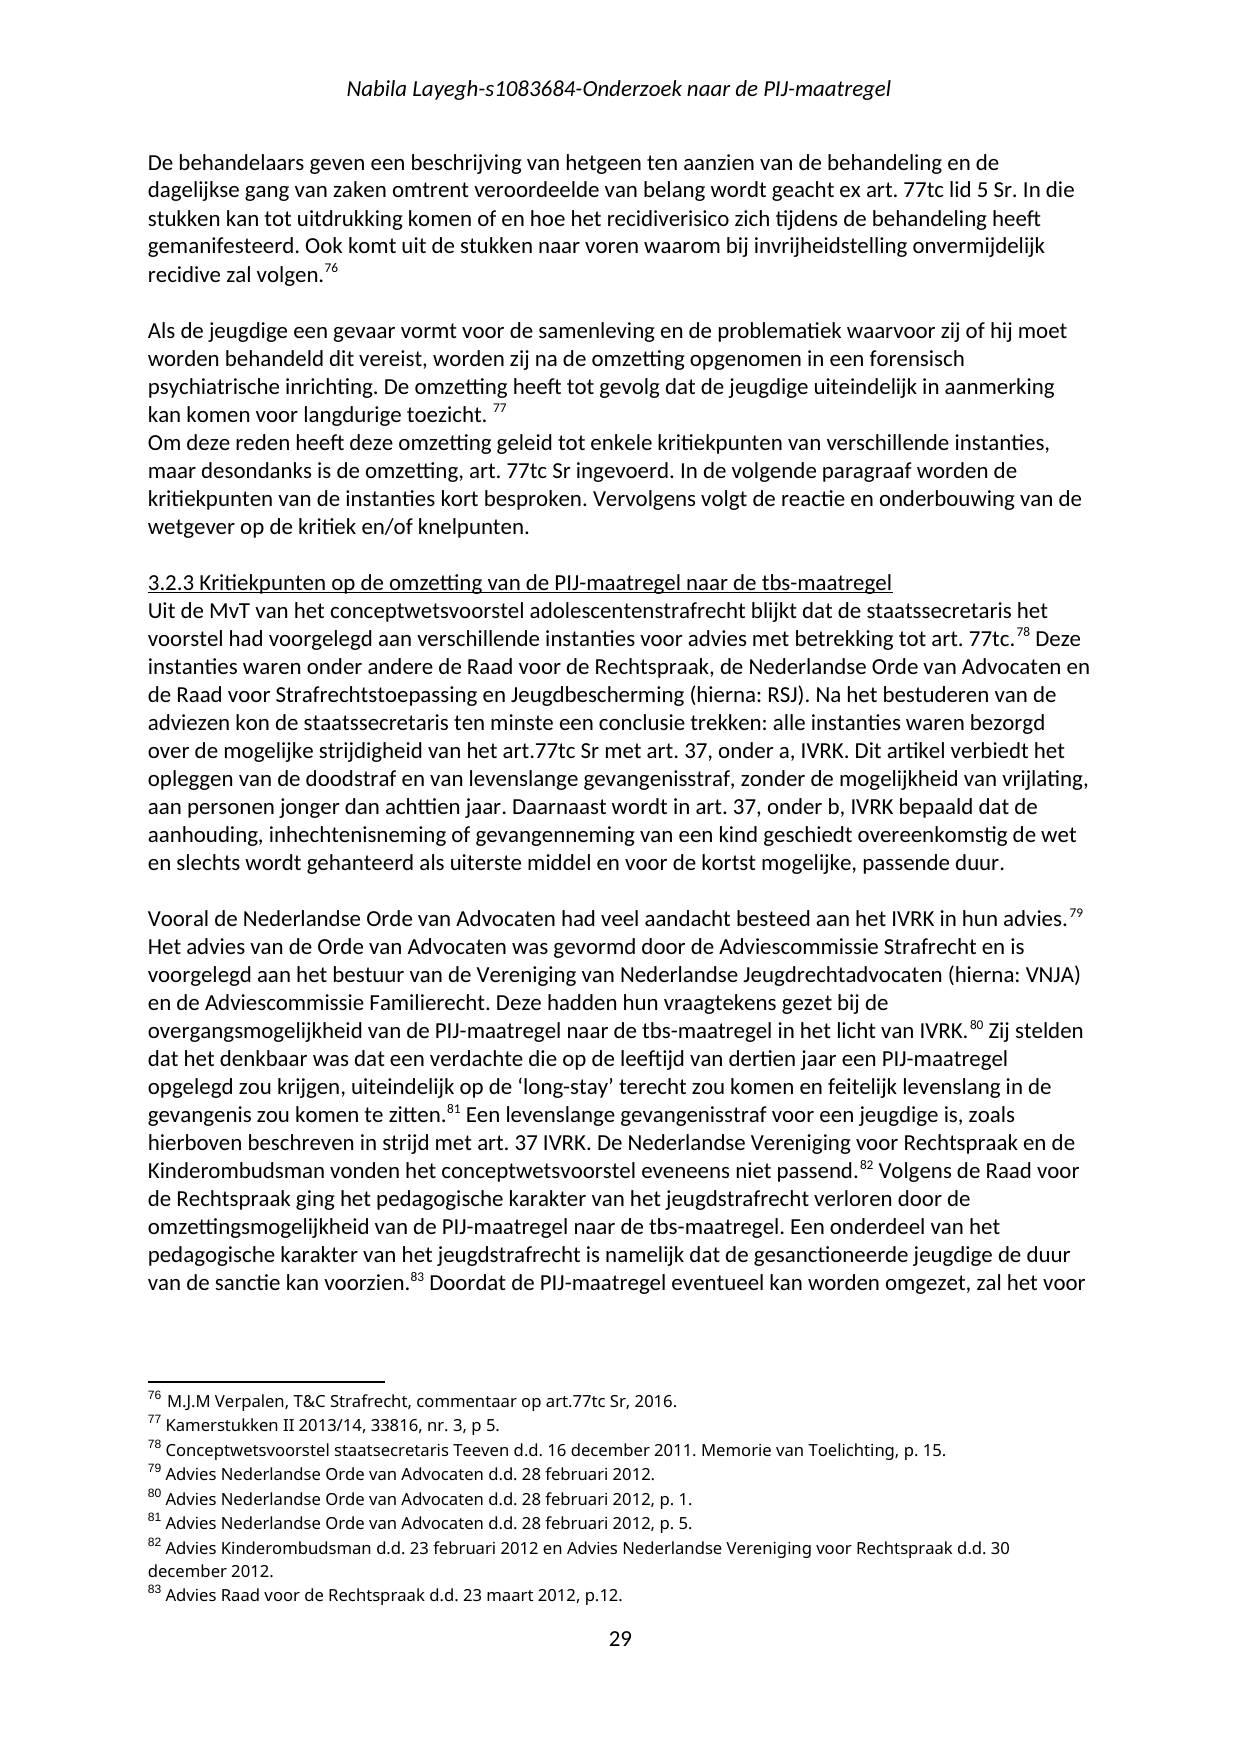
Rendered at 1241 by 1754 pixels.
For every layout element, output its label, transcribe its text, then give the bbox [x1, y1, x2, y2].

text 3.2.3 Kritiekpunten op de omzetting van de PIJ-maatregel naar de tbs-maatregel [148, 568, 1093, 596]
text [148, 904, 1093, 1296]
text Uit de MvT van het conceptwetsvoorstel adolescentenstrafrecht blijkt dat de staatssecretaris het voorstel had voorgelegd aan verschillende instanties voor advies met betrekking tot art. 77tc. Deze instanties waren onder andere de Raad voor de Rechtspraak, de Nederlandse Orde van Advocaten en de Raad voor Strafrechtstoepassing en Jeugdbescherming (hierna: RSJ). Na het bestuderen van de adviezen kon de staatssecretaris ten minste een conclusie trekken: alle instanties waren bezorgd over de mogelijke strijdigheid van het art.77tc Sr met art. 37, onder a, IVRK. Dit artikel verbiedt het opleggen van de doodstraf en van levenslange gevangenisstraf, zonder de mogelijkheid van vrijlating, aan personen jonger dan achttien jaar. Daarnaast wordt in art. 37, onder b, IVRK bepaald dat de aanhouding, inhechtenisneming of gevangenneming van een kind geschiedt overeenkomstig de wet en slechts wordt gehanteerd als uiterste middel en voor de kortst mogelijke, passende duur. [148, 596, 1093, 876]
text Als de jeugdige een gevaar vormt voor de samenleving en de problematiek waarvoor zij of hij moet worden behandeld dit vereist, worden zij na de omzetting opgenomen in een forensisch psychiatrische inrichting. De omzetting heeft tot gevolg dat de jeugdige uiteindelijk in aanmerking kan komen voor langdurige toezicht. [148, 316, 1093, 428]
text De behandelaars geven een beschrijving van hetgeen ten aanzien van de behandeling en de dagelijkse gang van zaken omtrent veroordeelde van belang wordt geacht ex art. 77tc lid 5 Sr. In die stukken kan tot uitdrukking komen of en hoe het recidiverisico zich tijdens de behandeling heeft gemanifesteerd. Ook komt uit de stukken naar voren waarom bij invrijheidstelling onvermijdelijk recidive zal volgen. [148, 148, 1093, 288]
text Om deze reden heeft deze omzetting geleid tot enkele kritiekpunten van verschillende instanties, maar desondanks is de omzetting, art. 77tc Sr ingevoerd. In de volgende paragraaf worden de kritiekpunten van de instanties kort besproken. Vervolgens volgt de reactie en onderbouwing van de wetgever op de kritiek en/of knelpunten. [148, 428, 1093, 540]
